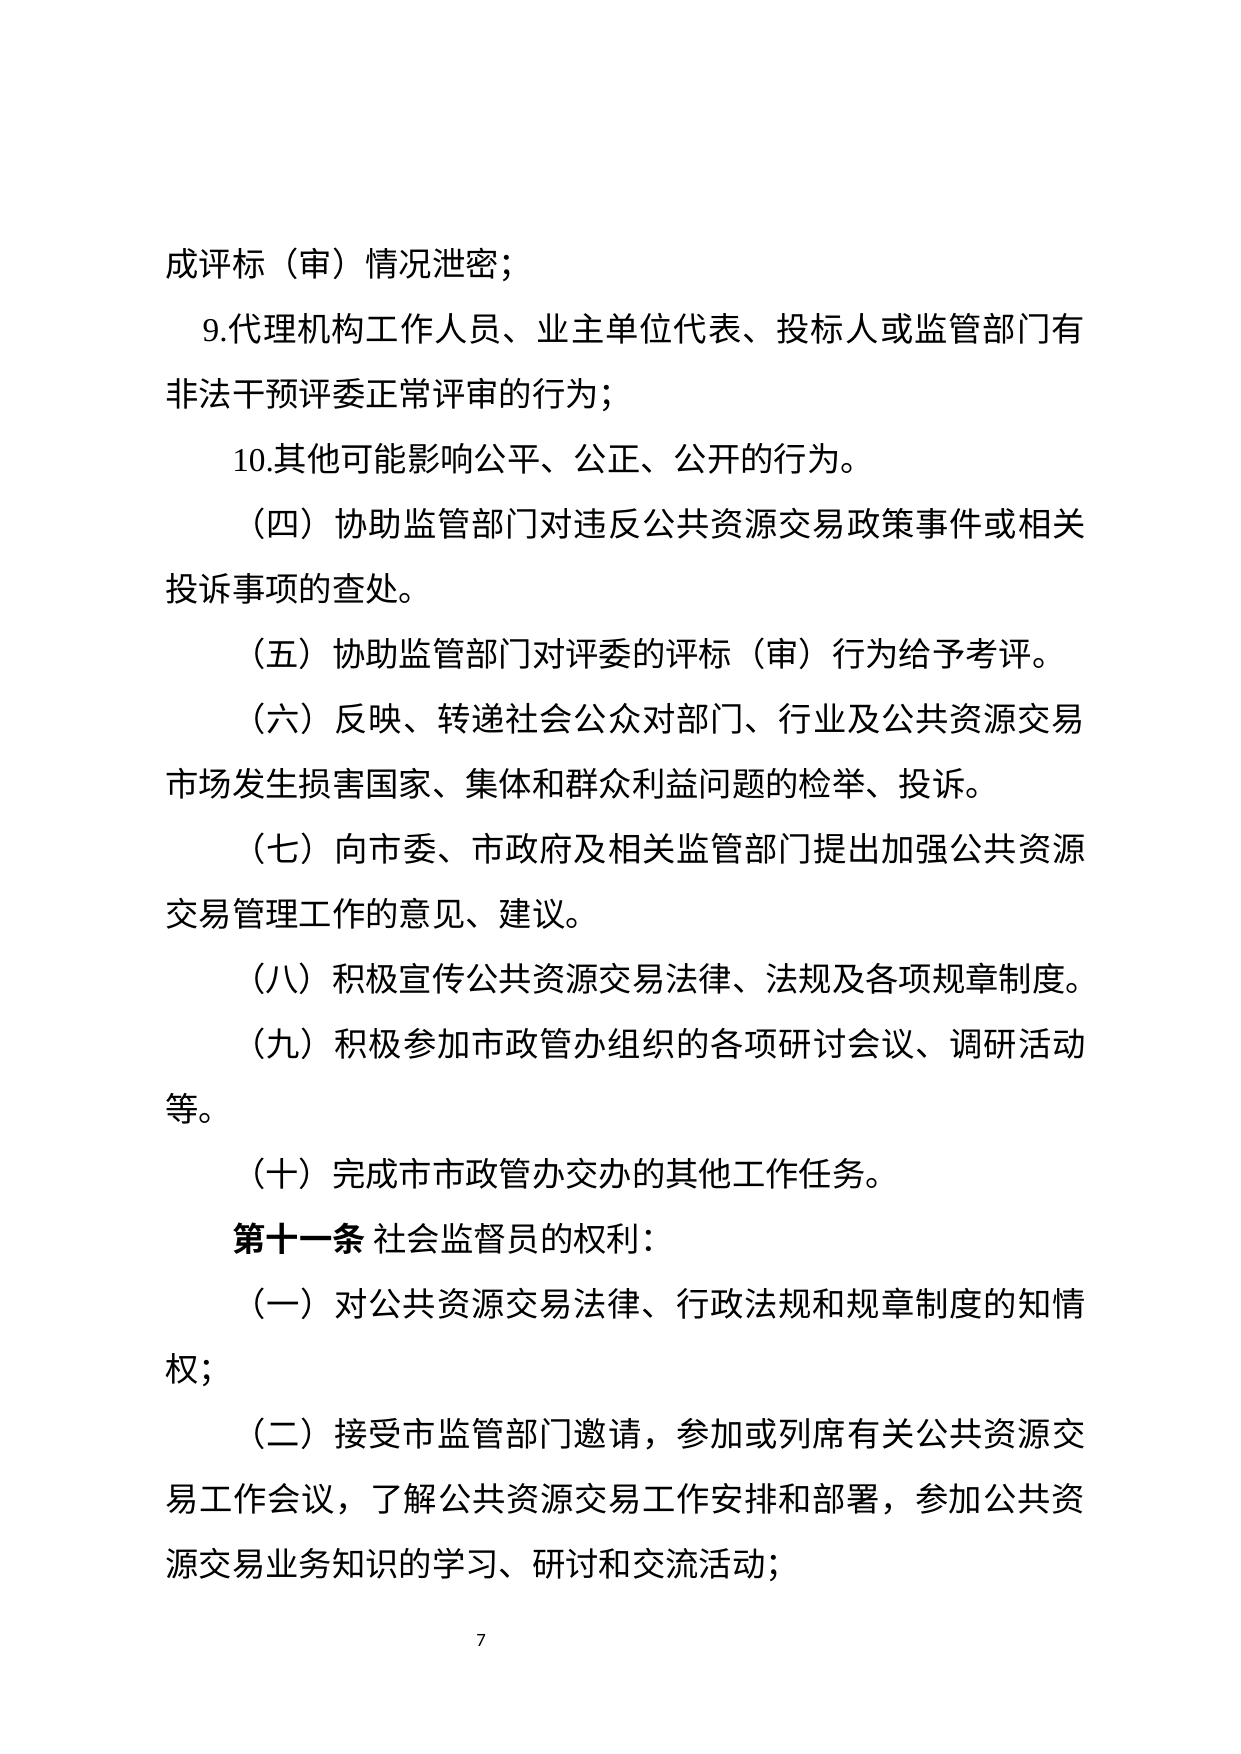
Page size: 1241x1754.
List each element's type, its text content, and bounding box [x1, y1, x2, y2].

text 10.其他可能影响公平、公正、公开的行为。 [165, 425, 1087, 490]
text （五）协助监管部门对评委的评标（审）行为给予考评。 [165, 620, 1087, 685]
text （七）向市委、市政府及相关监管部门提出加强公共资源交易管理工作的意见、建议。 [165, 815, 1087, 945]
text 9.代理机构工作人员、业主单位代表、投标人或监管部门有非法干预评委正常评审的行为； [165, 295, 1087, 425]
text 第十一条 社会监督员的权利： [165, 1205, 1087, 1270]
text （九）积极参加市政管办组织的各项研讨会议、调研活动等。 [165, 1010, 1087, 1140]
text （四）协助监管部门对违反公共资源交易政策事件或相关投诉事项的查处。 [165, 490, 1087, 620]
text （十）完成市市政管办交办的其他工作任务。 [165, 1140, 1087, 1205]
text （六）反映、转递社会公众对部门、行业及公共资源交易市场发生损害国家、集体和群众利益问题的检举、投诉。 [165, 685, 1087, 815]
text （八）积极宣传公共资源交易法律、法规及各项规章制度。 [165, 945, 1087, 1010]
text （一）对公共资源交易法律、行政法规和规章制度的知情权； [165, 1270, 1087, 1400]
text （二）接受市监管部门邀请，参加或列席有关公共资源交易工作会议，了解公共资源交易工作安排和部署，参加公共资源交易业务知识的学习、研讨和交流活动； [165, 1400, 1087, 1595]
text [165, 230, 1087, 295]
